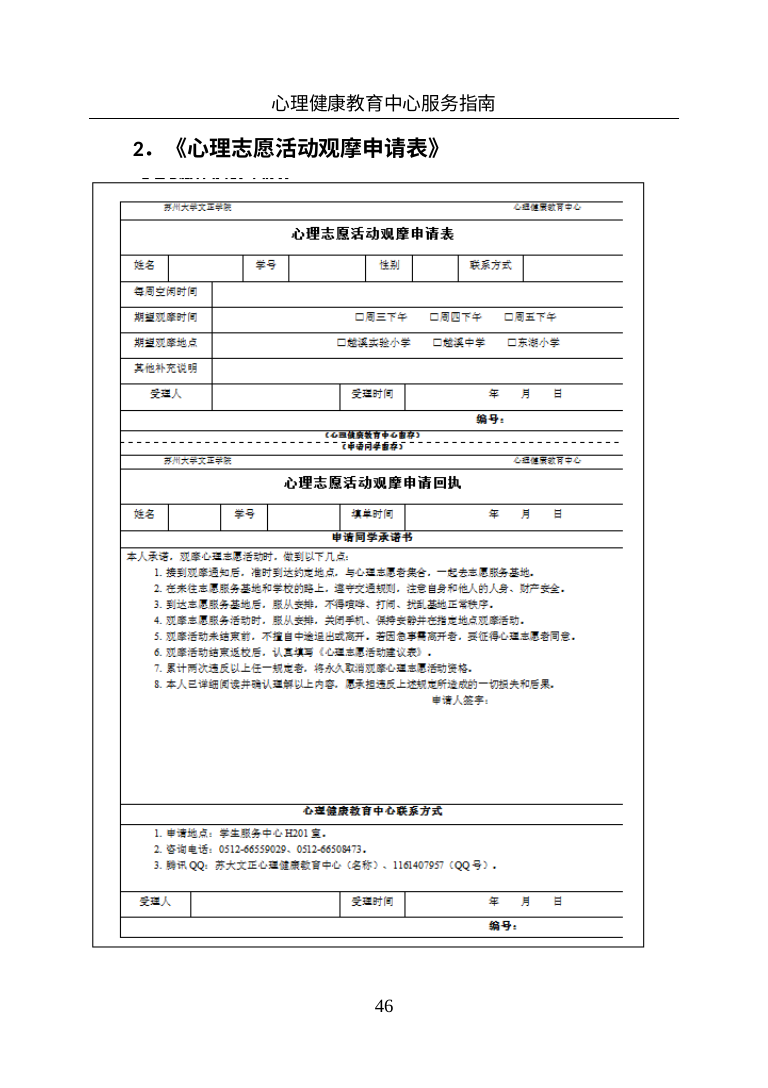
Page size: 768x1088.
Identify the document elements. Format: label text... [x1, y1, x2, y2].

text 2．《心理志愿活动观摩申请表》 [89, 131, 679, 163]
picture [88, 178, 657, 955]
